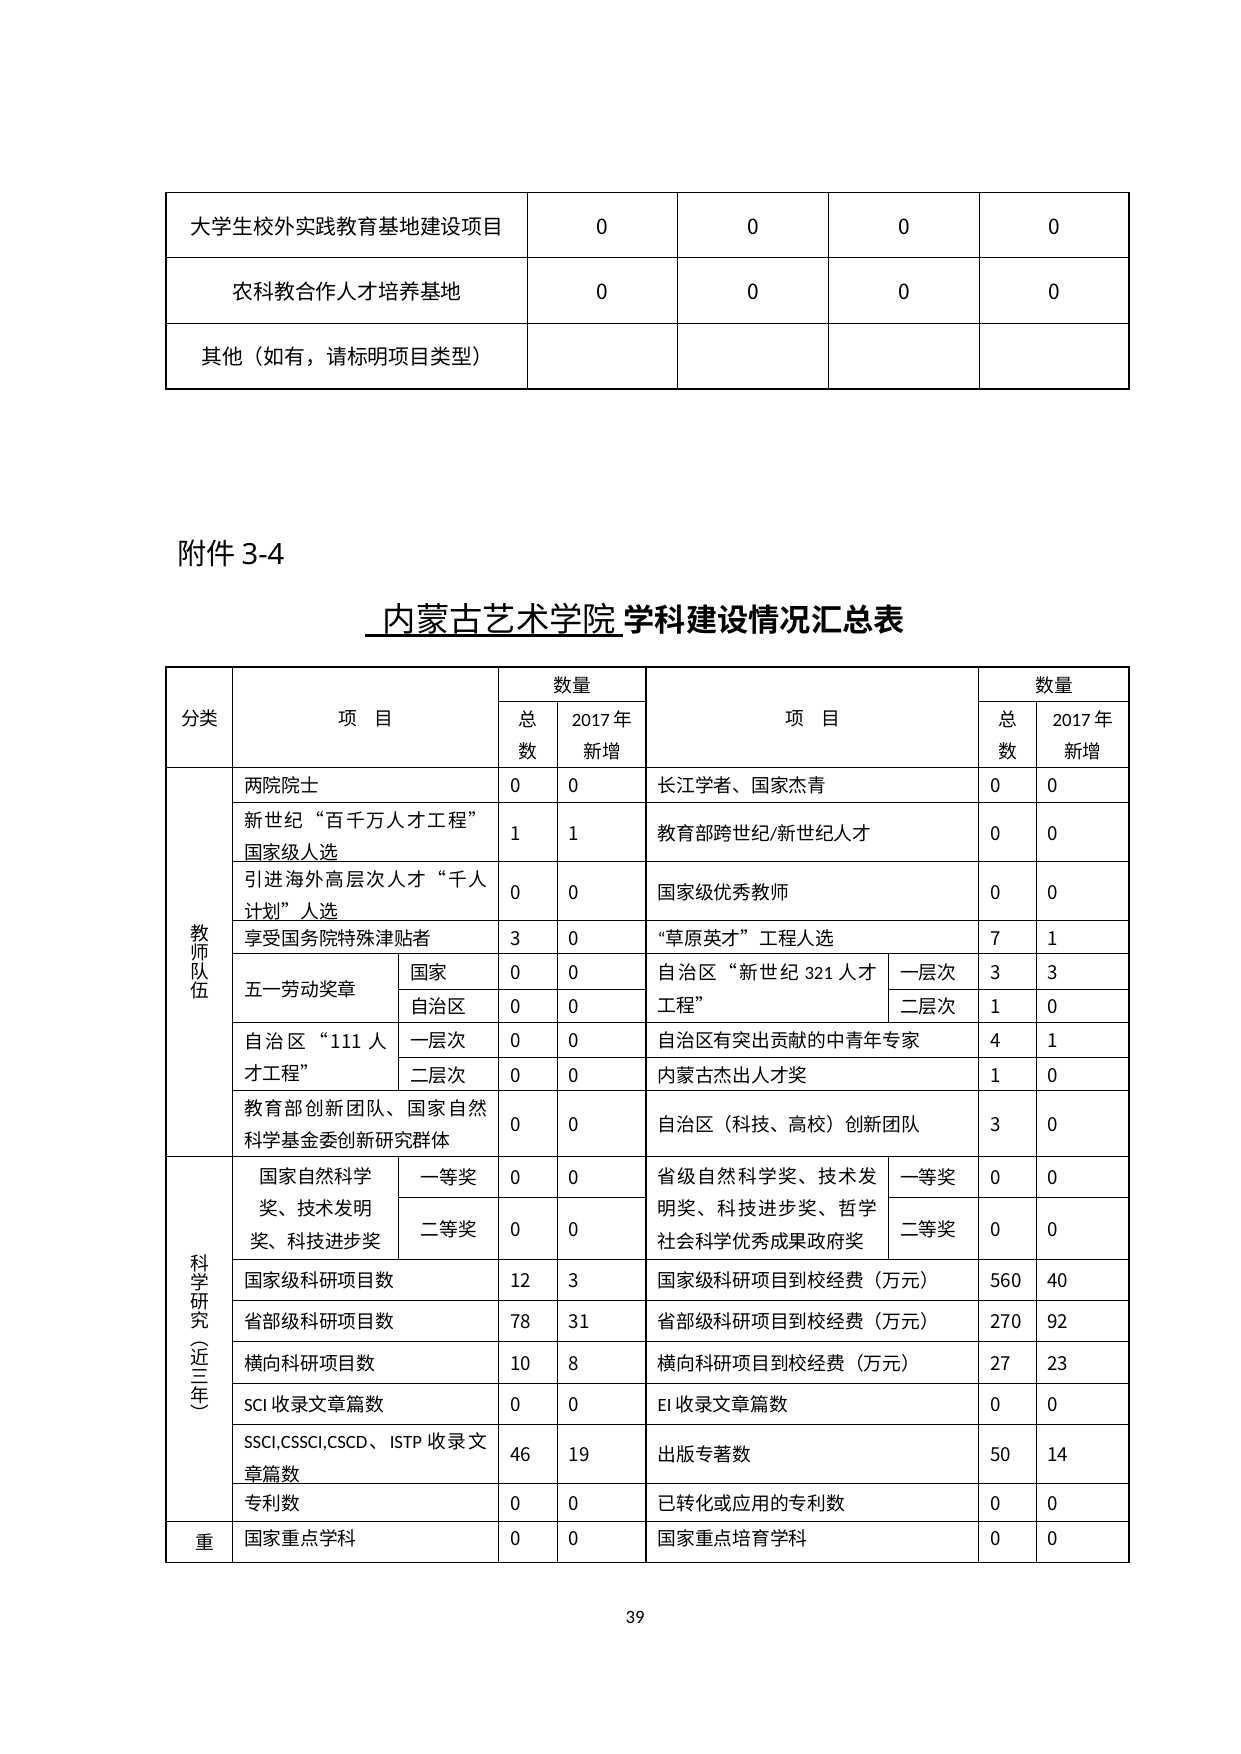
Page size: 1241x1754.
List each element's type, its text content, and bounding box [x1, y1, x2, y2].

table_cell 0 [558, 1384, 645, 1424]
table_cell 国家级科研项目数 [233, 1260, 498, 1300]
table_cell 0 [499, 990, 557, 1022]
table_cell 一等奖 [399, 1157, 498, 1197]
table_cell 2017年 新增 [1037, 702, 1128, 767]
table_cell 0 [1037, 1091, 1128, 1156]
table_cell 3 [979, 954, 1036, 989]
table_cell 0 [979, 803, 1036, 861]
table_cell 0 [980, 258, 1128, 322]
table_cell 教师队伍 [167, 768, 232, 1156]
table_cell 自治区有突出贡献的中青年专家 [647, 1023, 978, 1057]
table_cell 1 [558, 803, 645, 861]
table_cell 0 [1037, 1058, 1128, 1090]
table_cell 国家级优秀教师 [647, 862, 978, 920]
table_cell 横向科研项目数 [233, 1342, 498, 1383]
table_cell 0 [1037, 768, 1128, 802]
table_cell 92 [1037, 1301, 1128, 1341]
table_cell 重点学科情况 [167, 1522, 232, 1562]
table_cell 农科教合作人才培养基地 [167, 258, 527, 322]
table_cell 出版专著数 [647, 1425, 978, 1483]
table_cell 10 [499, 1342, 557, 1383]
table_cell 270 [979, 1301, 1036, 1341]
table_cell 12 [499, 1260, 557, 1300]
table_cell 0 [678, 193, 828, 257]
table_cell 0 [980, 193, 1128, 257]
table_cell 0 [558, 862, 645, 920]
table_cell 19 [558, 1425, 645, 1483]
table_cell 7 [979, 921, 1036, 953]
table_cell 新世纪“百千万人才工程”国家级人选 [233, 803, 498, 861]
table_cell 0 [1037, 1484, 1128, 1521]
table_cell 27 [979, 1342, 1036, 1383]
table_cell 0 [499, 1522, 557, 1562]
table_cell 国家 [399, 954, 498, 989]
text 附件3-4 [177, 519, 1092, 584]
table_cell 0 [1037, 862, 1128, 920]
table_cell 8 [558, 1342, 645, 1383]
table_cell 0 [1037, 1198, 1128, 1258]
table_cell 一层次 [889, 954, 978, 989]
table_cell 0 [979, 1522, 1036, 1562]
table_cell 46 [499, 1425, 557, 1483]
table_cell 0 [499, 1023, 557, 1057]
table_cell 科学研究（近三年） [167, 1157, 232, 1521]
table_cell [678, 324, 828, 387]
text 内蒙古艺术学院 学科建设情况汇总表 [177, 584, 1092, 649]
table_cell 自治区 [399, 990, 498, 1022]
table_header 项 目 [233, 668, 498, 767]
table_cell 0 [499, 1198, 557, 1258]
table_cell 0 [979, 1198, 1036, 1258]
table_cell 0 [558, 1198, 645, 1258]
table_cell 23 [1037, 1342, 1128, 1383]
table_cell 国家级科研项目到校经费（万元） [647, 1260, 978, 1300]
table_cell 0 [979, 1157, 1036, 1197]
table_cell 引进海外高层次人才“千人计划”人选 [233, 862, 498, 920]
table_cell 0 [979, 1484, 1036, 1521]
table_cell 0 [558, 1058, 645, 1090]
table_cell 1 [1037, 921, 1128, 953]
table_cell 1 [499, 803, 557, 861]
table_cell 二等奖 [889, 1198, 978, 1258]
table_cell 长江学者、国家杰青 [647, 768, 978, 802]
table_cell 3 [979, 1091, 1036, 1156]
table_cell 0 [829, 193, 979, 257]
table_cell 0 [1037, 990, 1128, 1022]
table_cell 教育部创新团队、国家自然科学基金委创新研究群体 [233, 1091, 498, 1156]
table_cell 省级自然科学奖、技术发明奖、科技进步奖、哲学社会科学优秀成果政府奖 [647, 1157, 888, 1258]
table_cell 国家重点培育学科 [647, 1522, 978, 1562]
table_cell 0 [528, 193, 677, 257]
table_cell 0 [558, 1522, 645, 1562]
table_cell 0 [1037, 1384, 1128, 1424]
table_cell 4 [979, 1023, 1036, 1057]
table_cell 50 [979, 1425, 1036, 1483]
table_cell 横向科研项目到校经费（万元） [647, 1342, 978, 1383]
table_cell 0 [499, 862, 557, 920]
table_cell [980, 324, 1128, 387]
table_cell 40 [1037, 1260, 1128, 1300]
table_cell “草原英才”工程人选 [647, 921, 978, 953]
table_cell 0 [979, 862, 1036, 920]
table_cell 一等奖 [889, 1157, 978, 1197]
table_cell 0 [558, 1091, 645, 1156]
table_cell 国家重点学科 [233, 1522, 498, 1562]
table_header 数量 [499, 668, 645, 701]
table_cell SCI收录文章篇数 [233, 1384, 498, 1424]
table_cell 自治区（科技、高校）创新团队 [647, 1091, 978, 1156]
table_header 分类 [167, 668, 232, 767]
table_cell 省部级科研项目数 [233, 1301, 498, 1341]
table_cell 0 [979, 768, 1036, 802]
table_cell 1 [979, 990, 1036, 1022]
table_cell 0 [499, 1058, 557, 1090]
table_cell 自治区“111人才工程” [233, 1023, 398, 1090]
table_cell 0 [499, 1384, 557, 1424]
table_cell 0 [558, 1484, 645, 1521]
table_cell [829, 324, 979, 387]
table_cell 0 [558, 990, 645, 1022]
table_cell 1 [979, 1058, 1036, 1090]
table_cell 0 [558, 954, 645, 989]
table_cell 总数 [499, 702, 557, 767]
table_cell 0 [499, 954, 557, 989]
table_header 数量 [979, 668, 1128, 701]
table_cell 教育部跨世纪/新世纪人才 [647, 803, 978, 861]
table_cell 78 [499, 1301, 557, 1341]
table_cell 0 [829, 258, 979, 322]
table_cell 自治区“新世纪321人才工程” [647, 954, 888, 1022]
table_cell 0 [558, 1157, 645, 1197]
table_cell 大学生校外实践教育基地建设项目 [167, 193, 527, 257]
table_cell 0 [1037, 803, 1128, 861]
table_cell 560 [979, 1260, 1036, 1300]
table_header 项 目 [647, 668, 978, 767]
table_cell EI收录文章篇数 [647, 1384, 978, 1424]
table_cell 0 [979, 1384, 1036, 1424]
table_cell 一层次 [399, 1023, 498, 1057]
table_cell 专利数 [233, 1484, 498, 1521]
table_cell 0 [678, 258, 828, 322]
table_cell 0 [1037, 1157, 1128, 1197]
table_cell 0 [1037, 1522, 1128, 1562]
table_cell 31 [558, 1301, 645, 1341]
table_cell 3 [1037, 954, 1128, 989]
table_cell 1 [1037, 1023, 1128, 1057]
table_cell 享受国务院特殊津贴者 [233, 921, 498, 953]
table_cell 0 [499, 1091, 557, 1156]
table_cell 3 [558, 1260, 645, 1300]
table_cell 国家自然科学奖、技术发明奖、科技进步奖 [233, 1157, 398, 1258]
table_cell [528, 324, 677, 387]
table_cell 其他（如有，请标明项目类型） [167, 324, 527, 387]
table_cell 五一劳动奖章 [233, 954, 398, 1022]
table_cell 二层次 [399, 1058, 498, 1090]
table_cell 0 [558, 921, 645, 953]
table_cell 14 [1037, 1425, 1128, 1483]
table_cell 内蒙古杰出人才奖 [647, 1058, 978, 1090]
table_cell SSCI,CSSCI,CSCD、ISTP收录文章篇数 [233, 1425, 498, 1483]
table_cell 2017年新增 [558, 702, 645, 767]
table_cell 两院院士 [233, 768, 498, 802]
table_cell 3 [499, 921, 557, 953]
table_cell 总数 [979, 702, 1036, 767]
table_cell 已转化或应用的专利数 [647, 1484, 978, 1521]
table_cell 0 [499, 1484, 557, 1521]
table_cell 0 [499, 1157, 557, 1197]
table_cell 省部级科研项目到校经费（万元） [647, 1301, 978, 1341]
table_cell 0 [558, 1023, 645, 1057]
table_cell 0 [528, 258, 677, 322]
table_cell 0 [499, 768, 557, 802]
table_cell 二等奖 [399, 1198, 498, 1258]
table_cell 0 [558, 768, 645, 802]
table_cell 二层次 [889, 990, 978, 1022]
